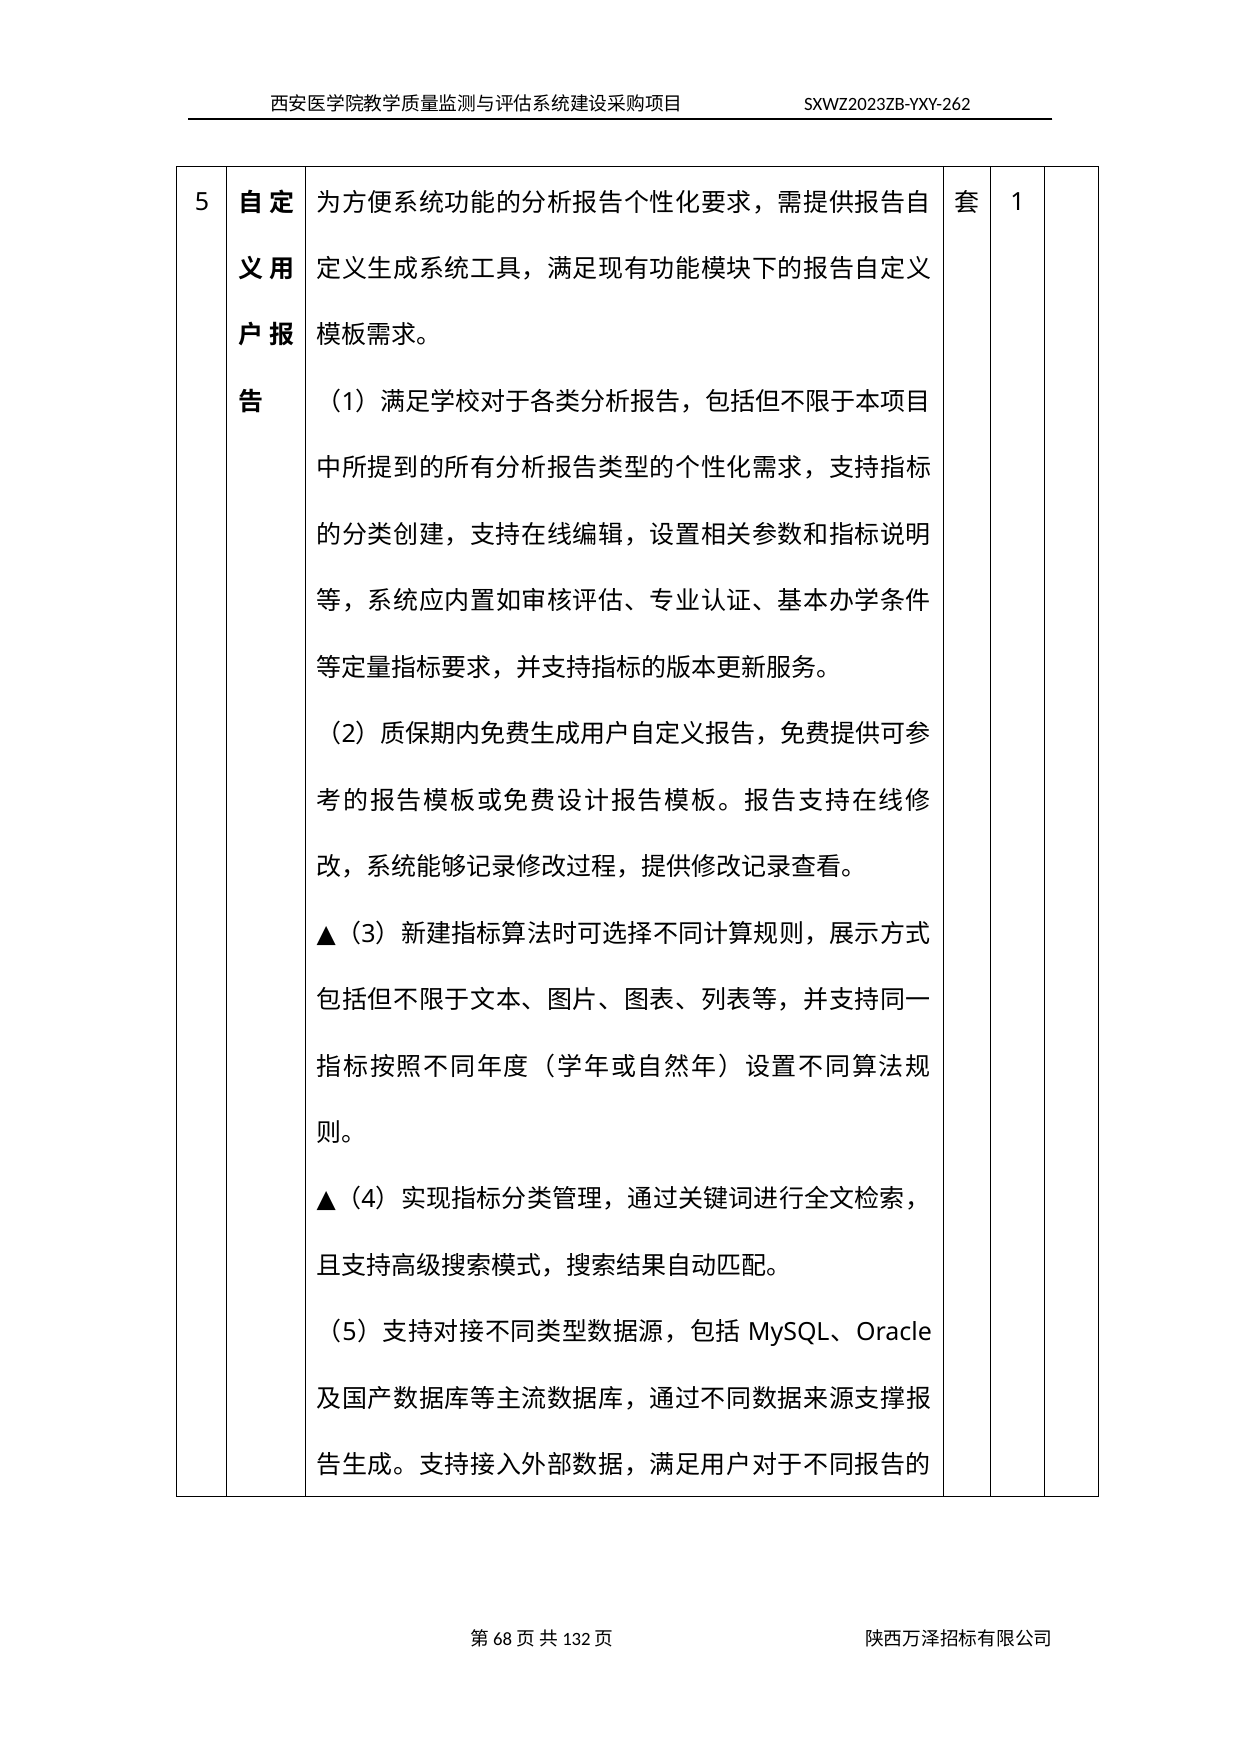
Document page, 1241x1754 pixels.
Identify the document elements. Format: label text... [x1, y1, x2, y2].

table_cell 5 [177, 167, 226, 1496]
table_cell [306, 167, 943, 1496]
table_cell [1045, 167, 1098, 1496]
table_cell 1 [991, 167, 1044, 1496]
table_cell 套 [944, 167, 990, 1496]
table_cell 自定义用户报告 [227, 167, 305, 1496]
